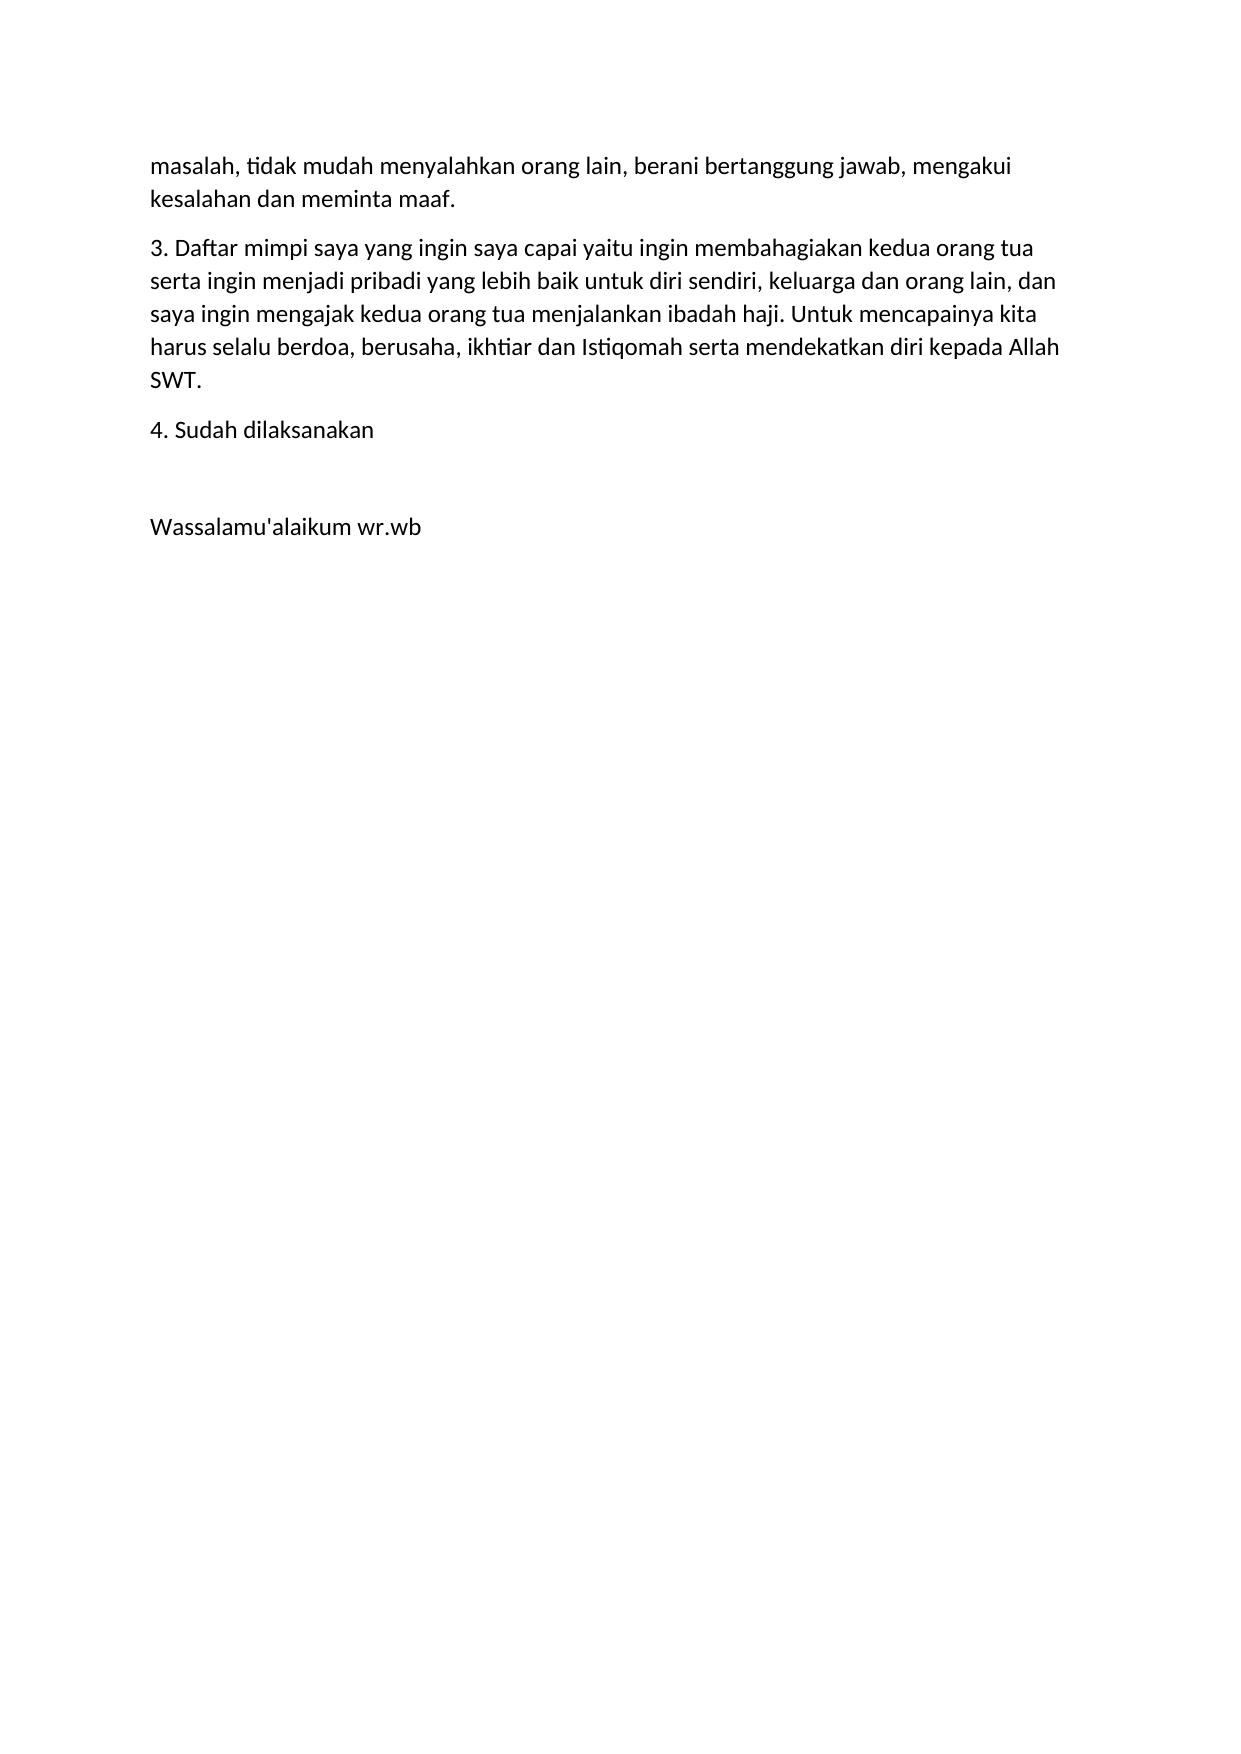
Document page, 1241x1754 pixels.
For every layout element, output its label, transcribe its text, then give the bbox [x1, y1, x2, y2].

text 3. Daftar mimpi saya yang ingin saya capai yaitu ingin membahagiakan kedua orang tua serta ingin menjadi pribadi yang lebih baik untuk diri sendiri, keluarga dan orang lain, dan saya ingin mengajak kedua orang tua menjalankan ibadah haji. Untuk mencapainya kita harus selalu berdoa, berusaha, ikhtiar dan Istiqomah serta mendekatkan diri kepada Allah SWT. [150, 232, 1090, 395]
text 4. Sudah dilaksanakan [150, 414, 1090, 444]
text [150, 150, 1090, 213]
text Wassalamu'alaikum wr.wb [150, 511, 1090, 542]
